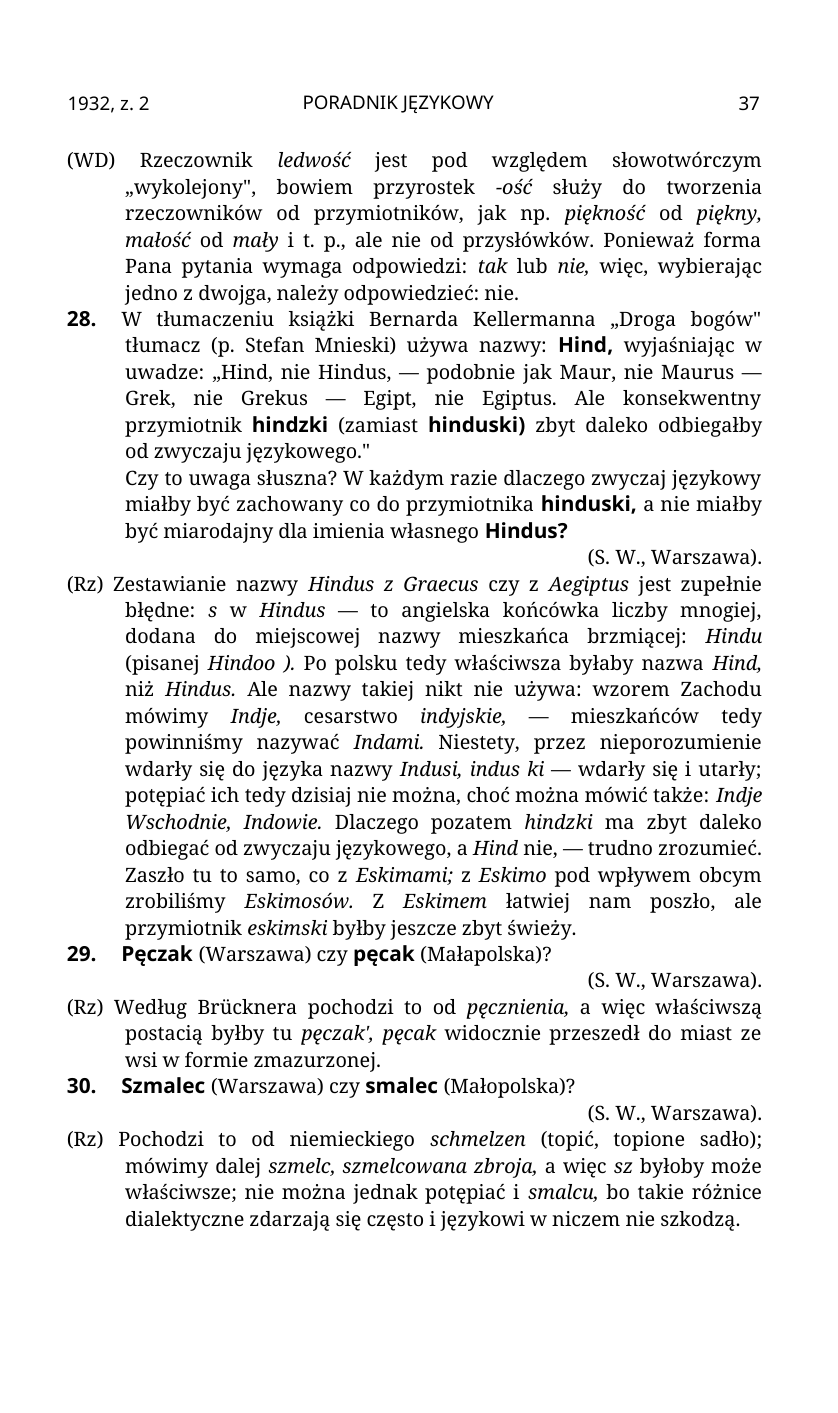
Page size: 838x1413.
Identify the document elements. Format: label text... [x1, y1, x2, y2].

text 37 [738, 95, 760, 114]
text (S. W., Warszawa). [67, 543, 762, 570]
text Zaszło tu to samo, co z Eskimami; z Eskimo pod wpływem obcym zrobiliśmy Eskimosów. Z Eskimem łatwiej nam poszło, ale przymiotnik eskimski byłby jeszcze zbyt świeży. [125, 861, 762, 940]
text Czy to uwaga słuszna? W każdym razie dlaczego zwyczaj językowy miałby być zachowany co do przymiotnika hinduski, a nie miałby być miarodajny dla imienia własnego Hindus? [125, 464, 762, 543]
list W tłumaczeniu książki Bernarda Kellermanna „Droga bogów" tłumacz (p. Stefan Mnieski) używa nazwy: Hind, wyjaśniając w uwadze: „Hind, nie Hindus, — podobnie jak Maur, nie Maurus — Grek, nie Grekus — Egipt, nie Egiptus. Ale konsekwentny przymiotnik hindzki (zamiast hinduski) zbyt daleko odbiegałby od zwyczaju językowego." [67, 305, 762, 464]
list Pęczak (Warszawa) czy pęcak (Małapolska)? [67, 940, 762, 967]
text (S. W., Warszawa). [67, 967, 762, 993]
text PORADNIK JĘZYKOWY [302, 95, 494, 113]
text (S. W., Warszawa). [67, 1099, 762, 1126]
text (Rz) Pochodzi to od niemieckiego schmelzen (topić, topione sadło); mówimy dalej szmelc, szmelcowana zbroja, a więc sz byłoby może właściwsze; nie można jednak potępiać i smalcu, bo takie różnice dialektyczne zdarzają się często i językowi w niczem nie szkodzą. [67, 1126, 762, 1231]
list Szmalec (Warszawa) czy smalec (Małopolska)? [67, 1073, 762, 1099]
text (WD) Rzeczownik ledwość jest pod względem słowotwórczym „wykolejony", bowiem przyrostek -ość służy do tworzenia rzeczowników od przymiotników, jak np. piękność od piękny, małość od mały i t. p., ale nie od przysłówków. Ponieważ forma Pana pytania wymaga odpowiedzi: tak lub nie, więc, wybierając jedno z dwojga, należy odpowiedzieć: nie. [67, 147, 762, 305]
text (Rz) Według Brücknera pochodzi to od pęcznienia, a więc właściwszą postacią byłby tu pęczak', pęcak widocznie przeszedł do miast ze wsi w formie zmazurzonej. [67, 993, 762, 1073]
text 1932, z. 2 [67, 96, 149, 114]
text (Rz) Zestawianie nazwy Hindus z Graecus czy z Aegiptus jest zupełnie błędne: s w Hindus — to angielska końcówka liczby mnogiej, dodana do miejscowej nazwy mieszkańca brzmiącej: Hindu (pisanej Hindoo ). Po polsku tedy właściwsza byłaby nazwa Hind, niż Hindus. Ale nazwy takiej nikt nie używa: wzorem Zachodu mówimy Indje, cesarstwo indyjskie, — mieszkańców tedy powinniśmy nazywać Indami. Niestety, przez nieporozumienie wdarły się do języka nazwy Indusi, indus ki — wdarły się i utarły; potępiać ich tedy dzisiaj nie można, choć można mówić także: Indje Wschodnie, Indowie. Dlaczego pozatem hindzki ma zbyt daleko odbiegać od zwyczaju językowego, a Hind nie, — trudno zrozumieć. [67, 570, 762, 861]
